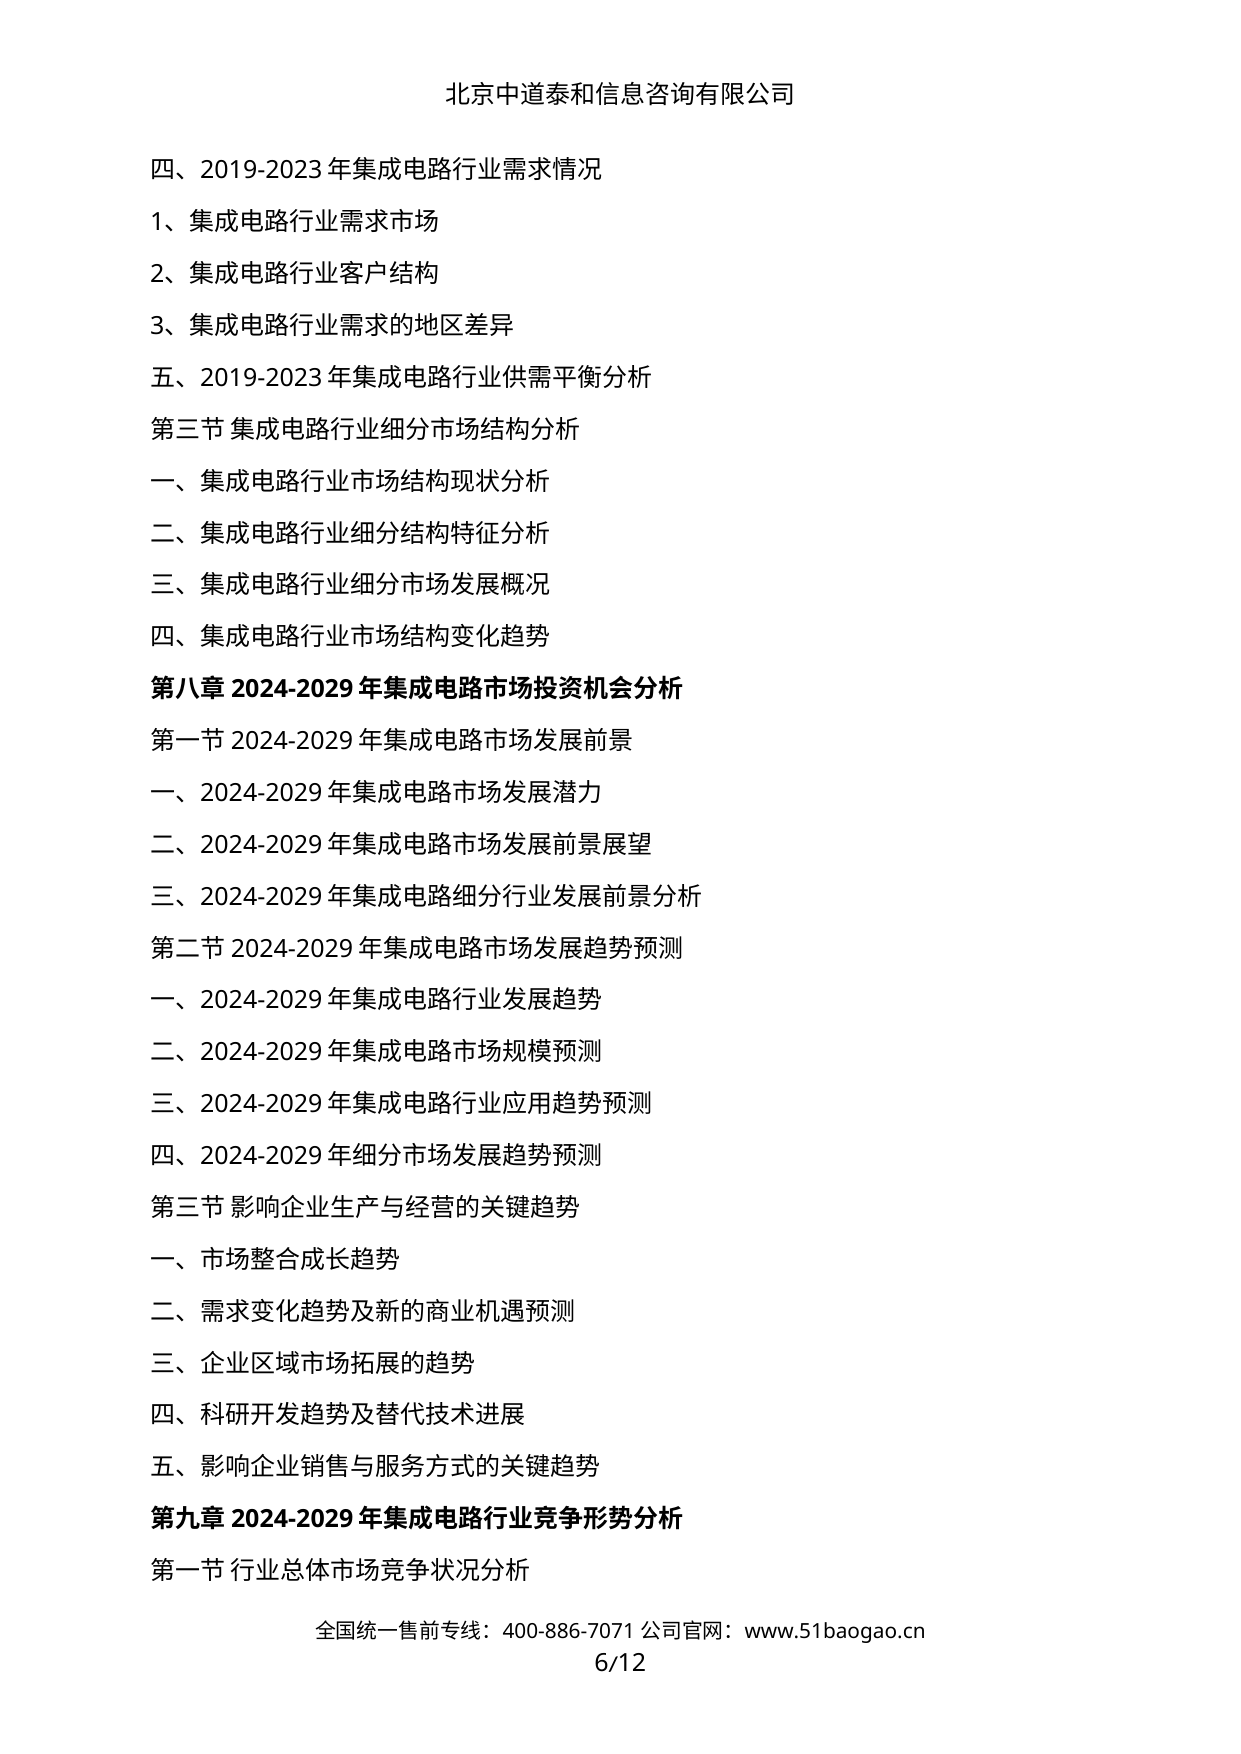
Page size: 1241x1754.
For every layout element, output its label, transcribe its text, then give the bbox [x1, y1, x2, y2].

text 五、2019-2023年集成电路行业供需平衡分析 [150, 357, 1090, 394]
text 第一节 行业总体市场竞争状况分析 [150, 1551, 1090, 1587]
text 第九章 2024-2029年集成电路行业竞争形势分析 [150, 1499, 1090, 1535]
text 第三节 集成电路行业细分市场结构分析 [150, 409, 1090, 446]
text 3、集成电路行业需求的地区差异 [150, 306, 1090, 342]
text 二、2024-2029年集成电路市场规模预测 [150, 1032, 1090, 1068]
text 二、集成电路行业细分结构特征分析 [150, 513, 1090, 549]
text 三、企业区域市场拓展的趋势 [150, 1343, 1090, 1379]
text 第三节 影响企业生产与经营的关键趋势 [150, 1187, 1090, 1224]
text 第八章 2024-2029年集成电路市场投资机会分析 [150, 669, 1090, 705]
text 第二节 2024-2029年集成电路市场发展趋势预测 [150, 928, 1090, 964]
text 三、2024-2029年集成电路行业应用趋势预测 [150, 1084, 1090, 1120]
text 一、市场整合成长趋势 [150, 1239, 1090, 1276]
text 三、2024-2029年集成电路细分行业发展前景分析 [150, 876, 1090, 912]
text 二、2024-2029年集成电路市场发展前景展望 [150, 824, 1090, 861]
text 四、2019-2023年集成电路行业需求情况 [150, 150, 1090, 186]
text 2、集成电路行业客户结构 [150, 254, 1090, 290]
text 一、2024-2029年集成电路行业发展趋势 [150, 980, 1090, 1016]
text 第一节 2024-2029年集成电路市场发展前景 [150, 721, 1090, 757]
text 一、2024-2029年集成电路市场发展潜力 [150, 772, 1090, 809]
text 四、科研开发趋势及替代技术进展 [150, 1395, 1090, 1431]
text 五、影响企业销售与服务方式的关键趋势 [150, 1447, 1090, 1483]
text 一、集成电路行业市场结构现状分析 [150, 461, 1090, 497]
text 二、需求变化趋势及新的商业机遇预测 [150, 1291, 1090, 1327]
text 四、集成电路行业市场结构变化趋势 [150, 617, 1090, 653]
text 三、集成电路行业细分市场发展概况 [150, 565, 1090, 601]
text 1、集成电路行业需求市场 [150, 202, 1090, 238]
text 四、2024-2029年细分市场发展趋势预测 [150, 1136, 1090, 1172]
